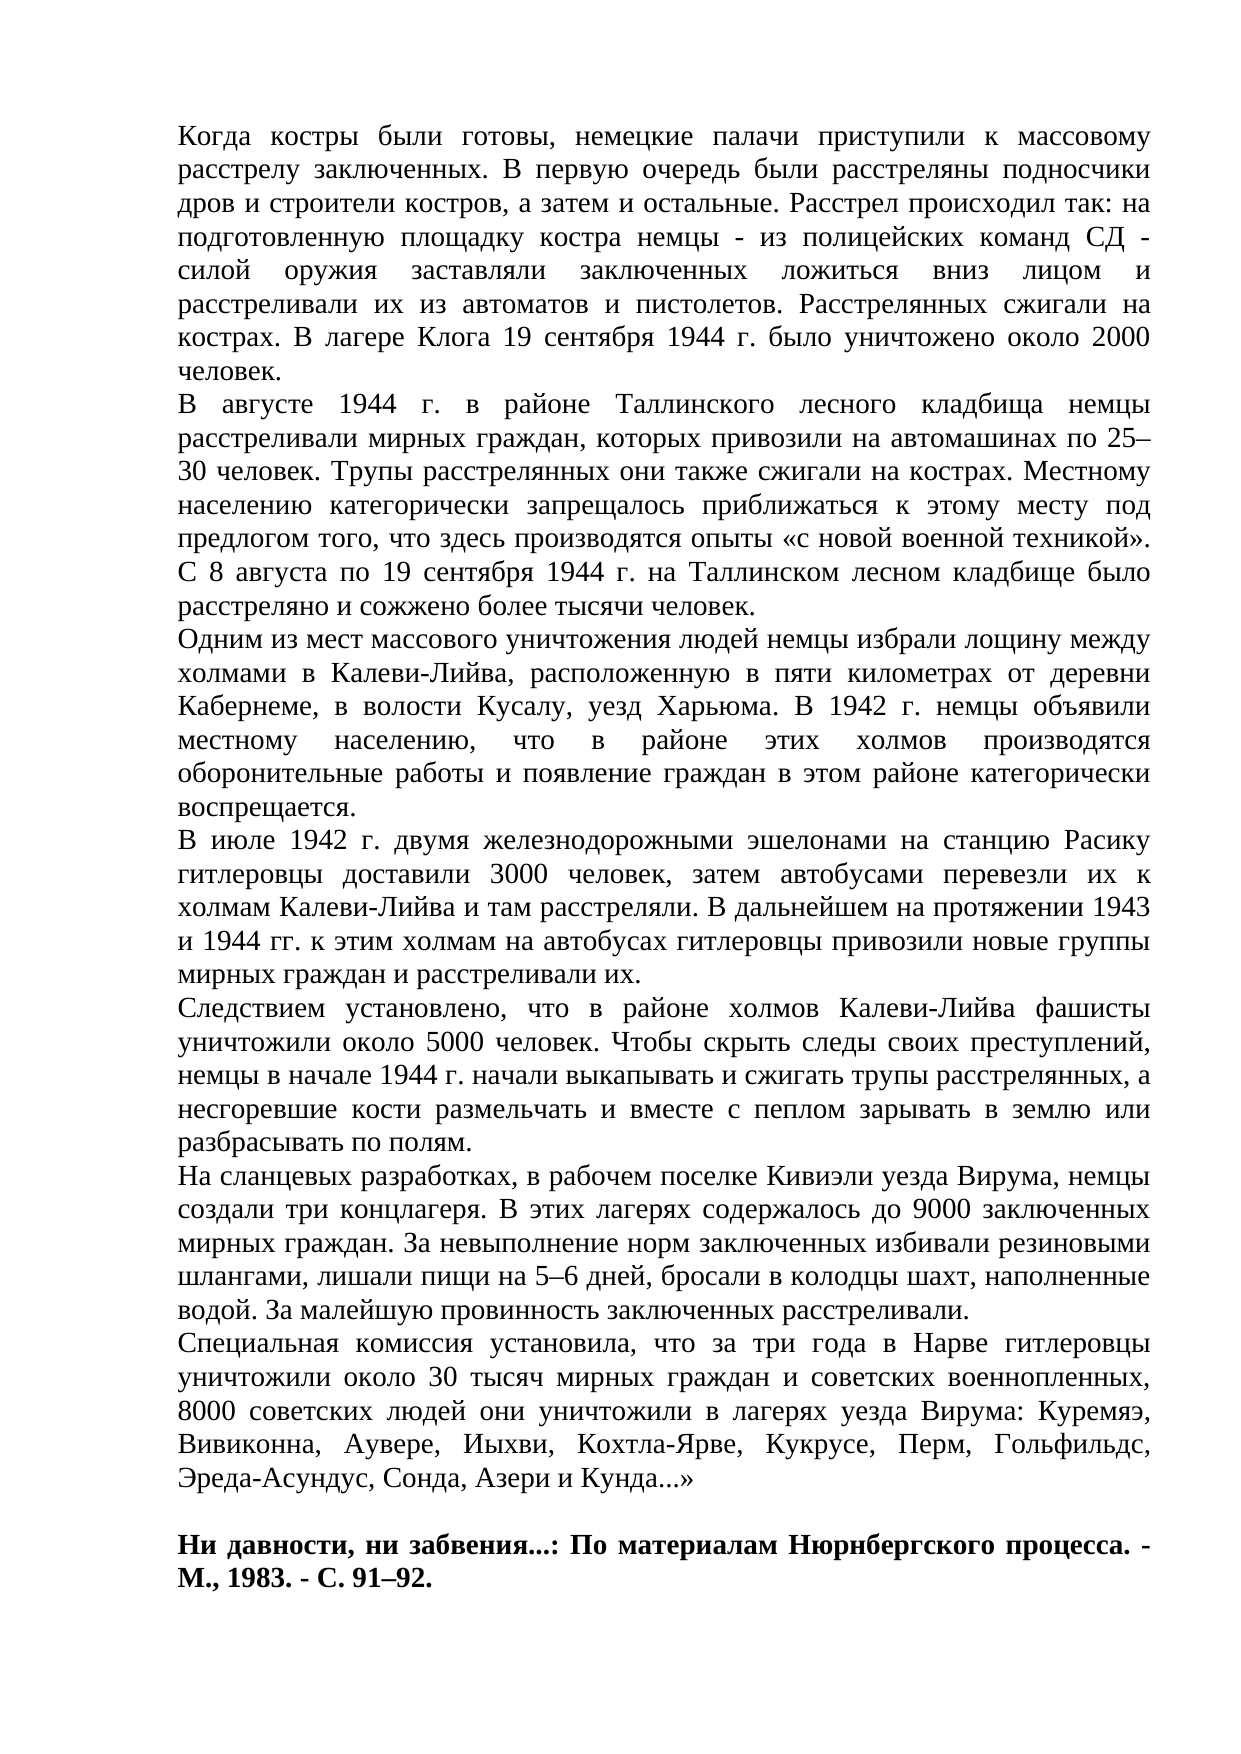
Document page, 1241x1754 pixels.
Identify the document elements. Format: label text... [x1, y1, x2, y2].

text В июле 1942 г. двумя железнодорожными эшелонами на станцию Расику гитлеровцы доставили 3000 человек, затем автобусами перевезли их к холмам Калеви-Лийва и там расстреляли. В дальнейшем на протяжении 1943 и 1944 гг. к этим холмам на автобусах гитлеровцы привозили новые группы мирных граждан и расстреливали их. [177, 822, 1152, 990]
text Следствием установлено, что в районе холмов Калеви-Лийва фашисты уничтожили около 5000 человек. Чтобы скрыть следы своих преступлений, немцы в начале 1944 г. начали выкапывать и сжигать трупы расстрелянных, а несгоревшие кости размельчать и вместе с пеплом зарывать в землю или разбрасывать по полям. [177, 990, 1152, 1158]
text Ни давности, ни забвения...: По материалам Нюрнбергского процесса. - М., 1983. - С. 91–92. [177, 1527, 1152, 1594]
text На сланцевых разработках, в рабочем поселке Кивиэли уезда Вирума, немцы создали три концлагеря. В этих лагерях содержалось до 9000 заключенных мирных граждан. За невыполнение норм заключенных избивали резиновыми шлангами, лишали пищи на 5–6 дней, бросали в колодцы шахт, наполненные водой. За малейшую провинность заключенных расстреливали. [177, 1158, 1152, 1326]
text В августе 1944 г. в районе Таллинского лесного кладбища немцы расстреливали мирных граждан, которых привозили на автомашинах по 25–30 человек. Трупы расстрелянных они также сжигали на кострах. Местному населению категорически запрещалось приближаться к этому месту под предлогом того, что здесь производятся опыты «с новой военной техникой». С 8 августа по 19 сентября 1944 г. на Таллинском лесном кладбище было расстреляно и сожжено более тысячи человек. [177, 386, 1152, 621]
text Специальная комиссия установила, что за три года в Нарве гитлеровцы уничтожили около 30 тысяч мирных граждан и советских военнопленных, 8000 советских людей они уничтожили в лагерях уезда Вирума: Куремяэ, Вивиконна, Аувере, Иыхви, Кохтла-Ярве, Кукрусе, Перм, Гольфильдс, Эреда-Асундус, Сонда, Азери и Кунда...» [177, 1326, 1152, 1493]
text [177, 118, 1152, 386]
text Одним из мест массового уничтожения людей немцы избрали лощину между холмами в Калеви-Лийва, расположенную в пяти километрах от деревни Кабернеме, в волости Кусалу, уезд Харьюма. В 1942 г. немцы объявили местному населению, что в районе этих холмов производятся оборонительные работы и появление граждан в этом районе категорически воспрещается. [177, 621, 1152, 822]
